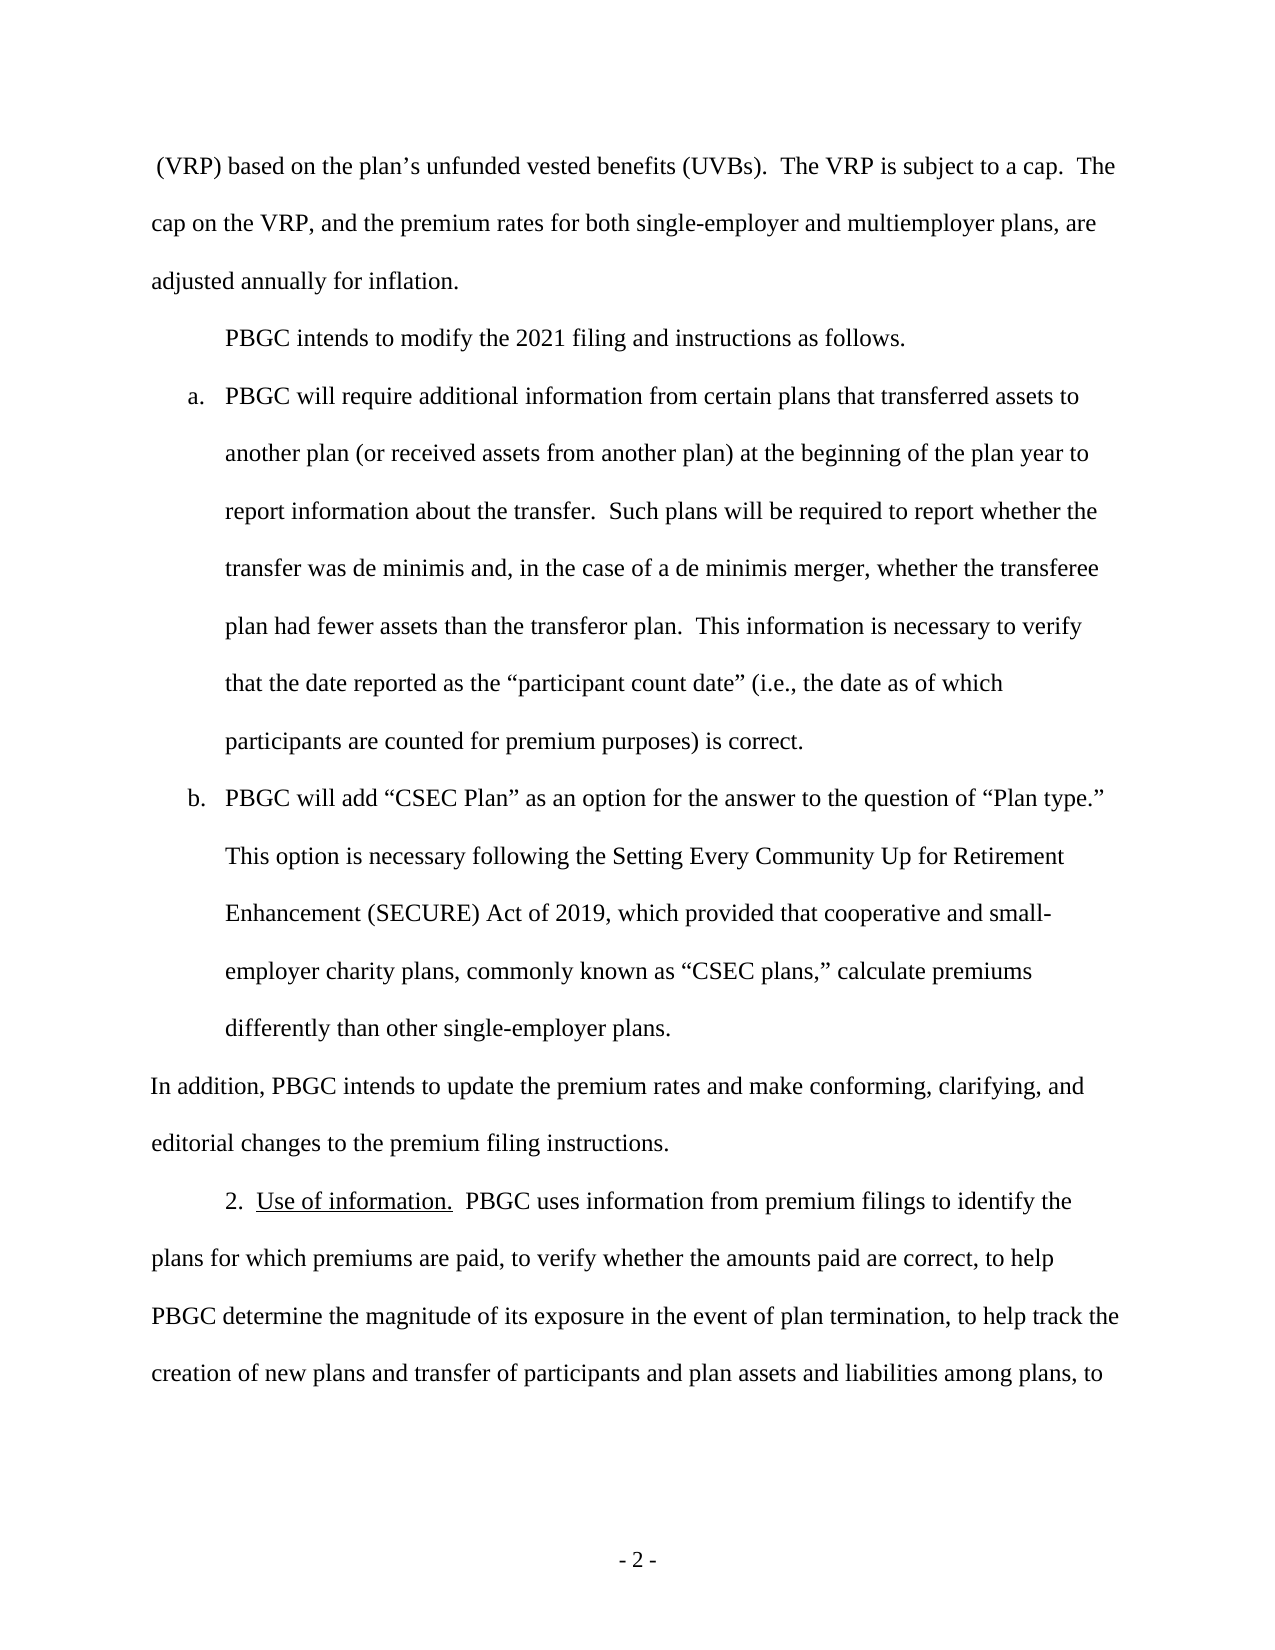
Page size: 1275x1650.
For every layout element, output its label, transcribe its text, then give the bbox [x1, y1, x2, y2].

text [151, 1186, 1125, 1387]
text In addition, PBGC intends to update the premium rates and make conforming, clarifying, and editorial changes to the premium filing instructions. [150, 1071, 1125, 1157]
list PBGC will add “CSEC Plan” as an option for the answer to the question of “Plan type.” This option is necessary following the Setting Every Community Up for Retirement Enhancement (SECURE) Act of 2019, which provided that cooperative and small-employer charity plans, commonly known as “CSEC plans,” calculate premiums differently than other single-employer plans. [187, 783, 1125, 1042]
text (VRP) based on the plan’s unfunded vested benefits (UVBs). The VRP is subject to a cap. The cap on the VRP, and the premium rates for both single-employer and multiemployer plans, are adjusted annually for inflation. [150, 151, 1125, 295]
list PBGC will require additional information from certain plans that transferred assets to another plan (or received assets from another plan) at the beginning of the plan year to report information about the transfer. Such plans will be required to report whether the transfer was de minimis and, in the case of a de minimis merger, whether the transferee plan had fewer assets than the transferor plan. This information is necessary to verify that the date reported as the “participant count date” (i.e., the date as of which participants are counted for premium purposes) is correct. [187, 381, 1125, 755]
text PBGC intends to modify the 2021 filing and instructions as follows. [151, 323, 1125, 352]
